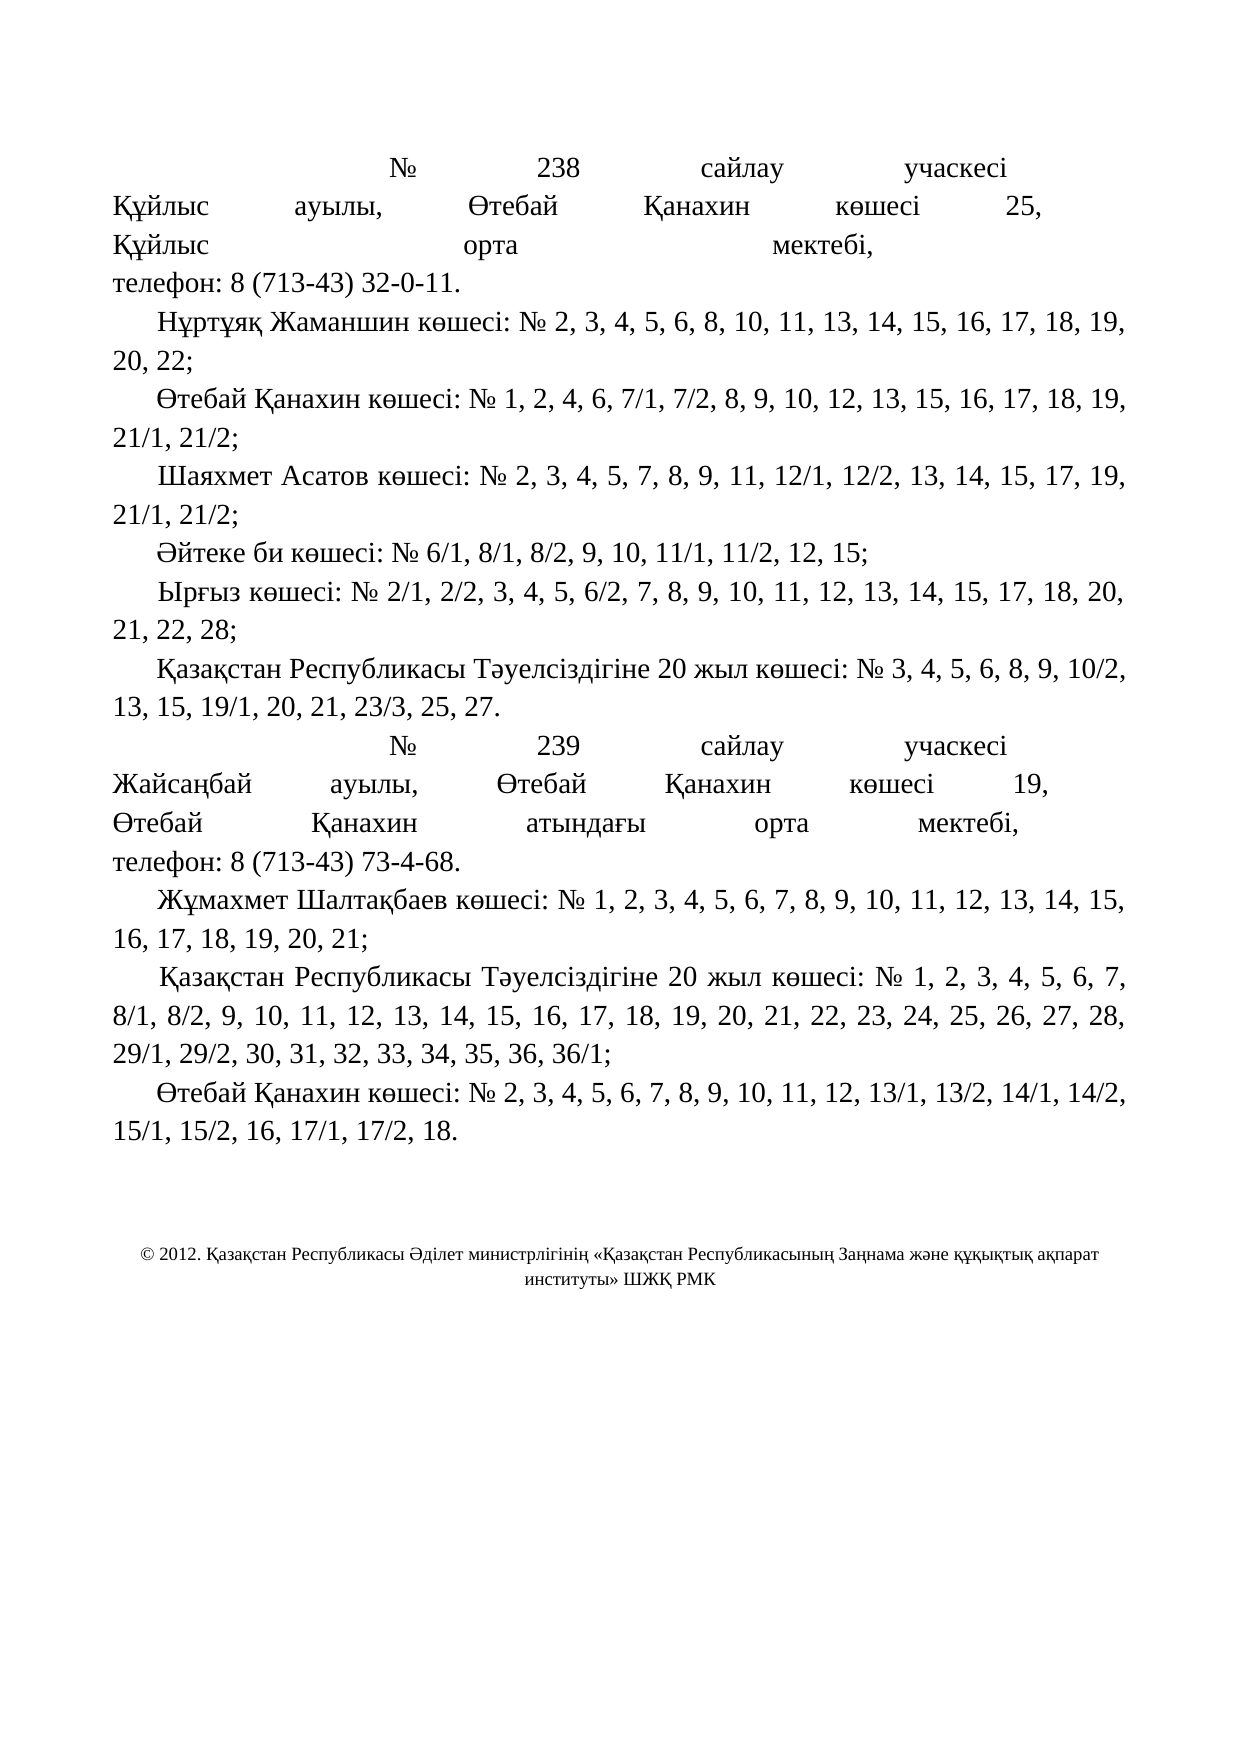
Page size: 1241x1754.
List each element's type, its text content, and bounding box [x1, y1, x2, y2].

text Шаяхмет Асатов көшесі: № 2, 3, 4, 5, 7, 8, 9, 11, 12/1, 12/2, 13, 14, 15, 17, 19, 21/1, 21/2; [112, 458, 1128, 530]
text Нұртұяқ Жаманшин көшесі: № 2, 3, 4, 5, 6, 8, 10, 11, 13, 14, 15, 16, 17, 18, 19, 20, 22; [112, 304, 1128, 376]
text Жұмахмет Шалтақбаев көшесі: № 1, 2, 3, 4, 5, 6, 7, 8, 9, 10, 11, 12, 13, 14, 15, 16, 17, 18, 19, 20, 21; [112, 882, 1128, 954]
text Қазақстан Республикасы Тәуелсіздігіне 20 жыл көшесі: № 1, 2, 3, 4, 5, 6, 7, 8/1, 8/2, 9, 10, 11, 12, 13, 14, 15, 16, 17, 18, 19, 20, 21, 22, 23, 24, 25, 26, 27, 28, 29/1, 29/2, 30, 31, 32, 33, 34, 35, 36, 36/1; [112, 959, 1128, 1070]
text Ырғыз көшесі: № 2/1, 2/2, 3, 4, 5, 6/2, 7, 8, 9, 10, 11, 12, 13, 14, 15, 17, 18, 20, 21, 22, 28; [112, 574, 1128, 646]
text Қазақстан Республикасы Тәуелсіздігіне 20 жыл көшесі: № 3, 4, 5, 6, 8, 9, 10/2, 13, 15, 19/1, 20, 21, 23/3, 25, 27. [112, 651, 1128, 723]
text Өтебай Қанахин көшесі: № 2, 3, 4, 5, 6, 7, 8, 9, 10, 11, 12, 13/1, 13/2, 14/1, 14/2, 15/1, 15/2, 16, 17/1, 17/2, 18. [112, 1075, 1128, 1147]
text Өтебай Қанахин көшесі: № 1, 2, 4, 6, 7/1, 7/2, 8, 9, 10, 12, 13, 15, 16, 17, 18, 19, 21/1, 21/2; [112, 381, 1128, 453]
text © 2012. Қазақстан Республикасы Әділет министрлігінің «Қазақстан Республикасының Заңнама және құқықтық ақпарат институты» ШЖҚ РМК [112, 1243, 1128, 1289]
text № 239 сайлау учаскесі Жайсаңбай ауылы, Өтебай Қанахин көшесі 19, Өтебай Қанахин атындағы орта мектебі, телефон: 8 (713-43) 73-4-68. [112, 728, 1128, 877]
text Әйтеке би көшесі: № 6/1, 8/1, 8/2, 9, 10, 11/1, 11/2, 12, 15; [112, 535, 1128, 569]
text № 238 сайлау учаскесі Құйлыс ауылы, Өтебай Қанахин көшесі 25, Құйлыс орта мектебі, телефон: 8 (713-43) 32-0-11. [112, 150, 1128, 299]
